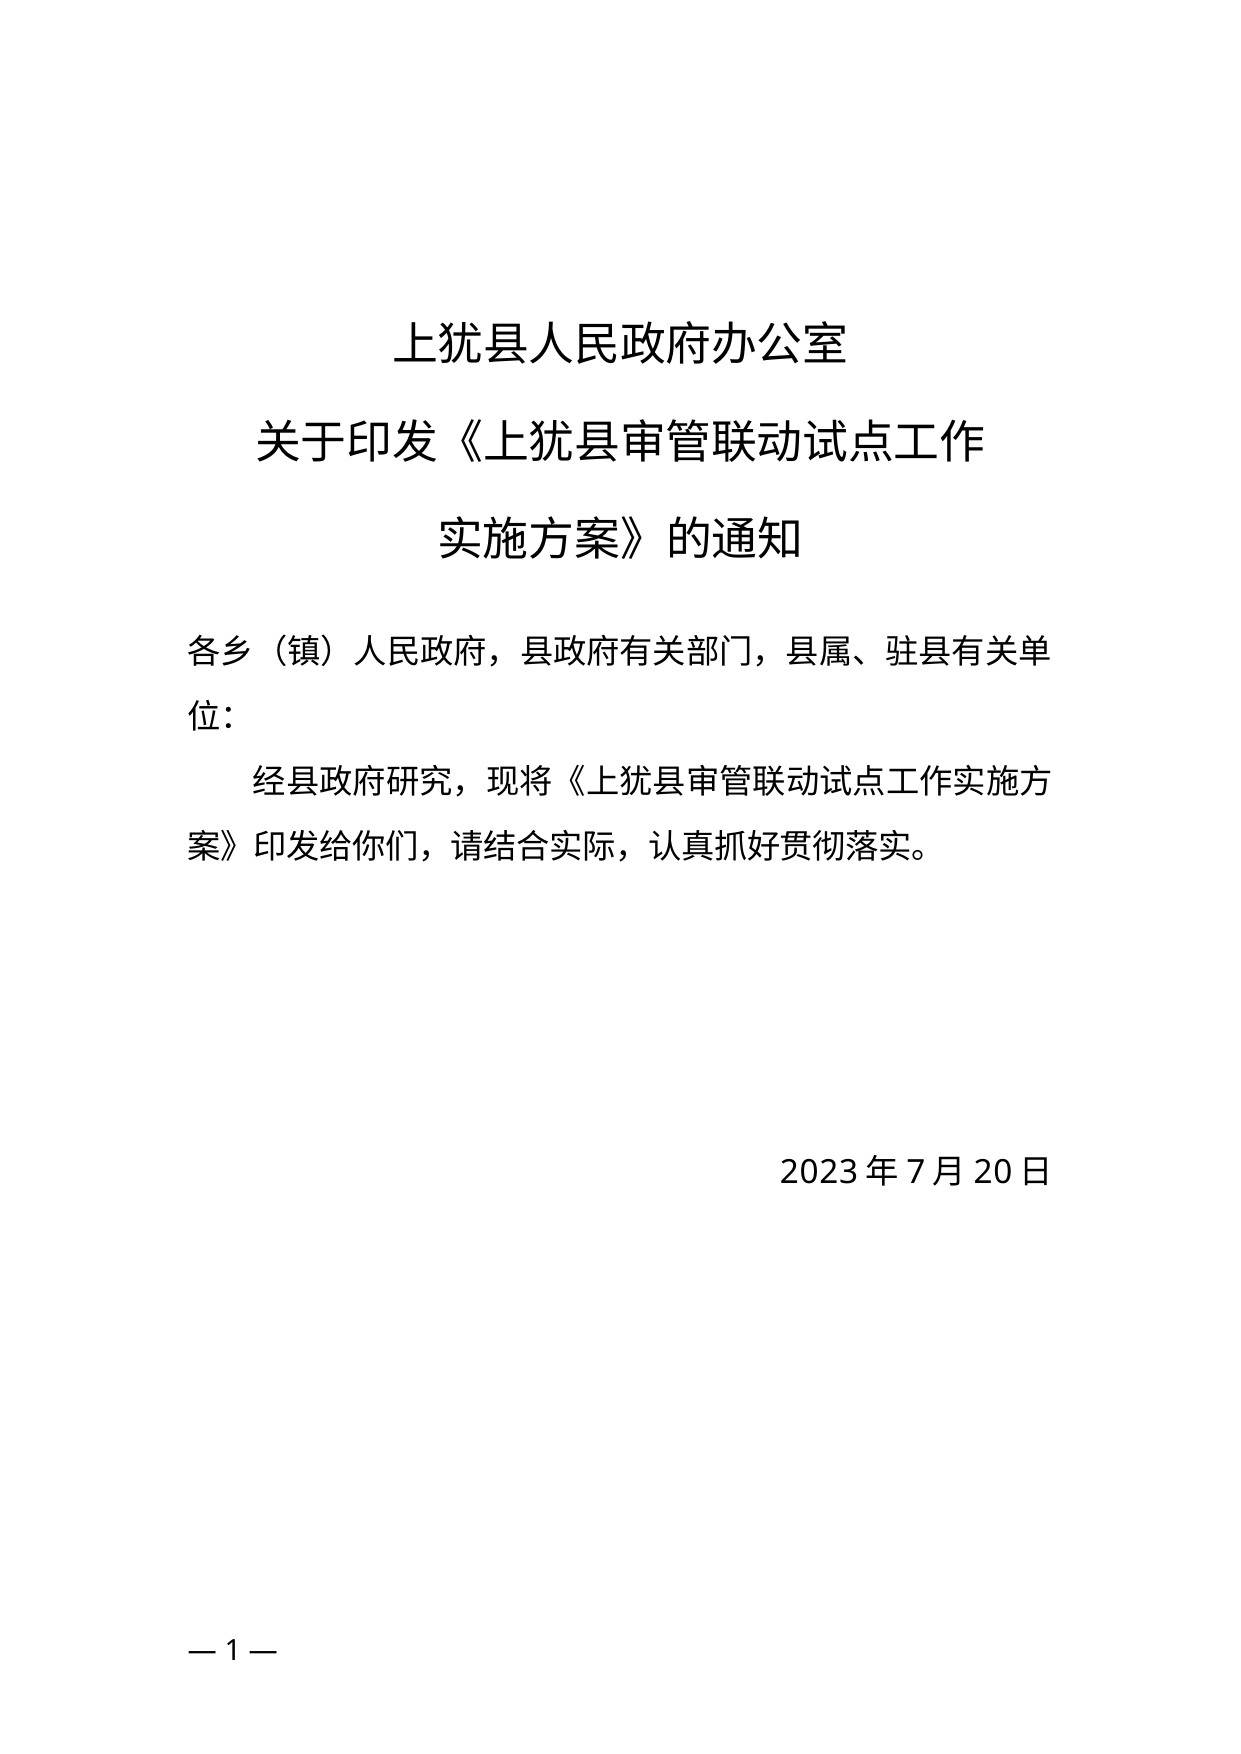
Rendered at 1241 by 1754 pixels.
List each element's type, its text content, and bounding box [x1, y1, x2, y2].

text 关于印发《上犹县审管联动试点工作 [187, 389, 1053, 487]
text 实施方案》的通知 [187, 487, 1053, 584]
text 经县政府研究，现将《上犹县审管联动试点工作实施方案》印发给你们，请结合实际，认真抓好贯彻落实。 [187, 747, 1053, 877]
text 上犹县人民政府办公室 [187, 292, 1053, 389]
text 2023年7月20日 [187, 1137, 1053, 1202]
text 各乡（镇）人民政府，县政府有关部门，县属、驻县有关单位： [187, 617, 1053, 747]
